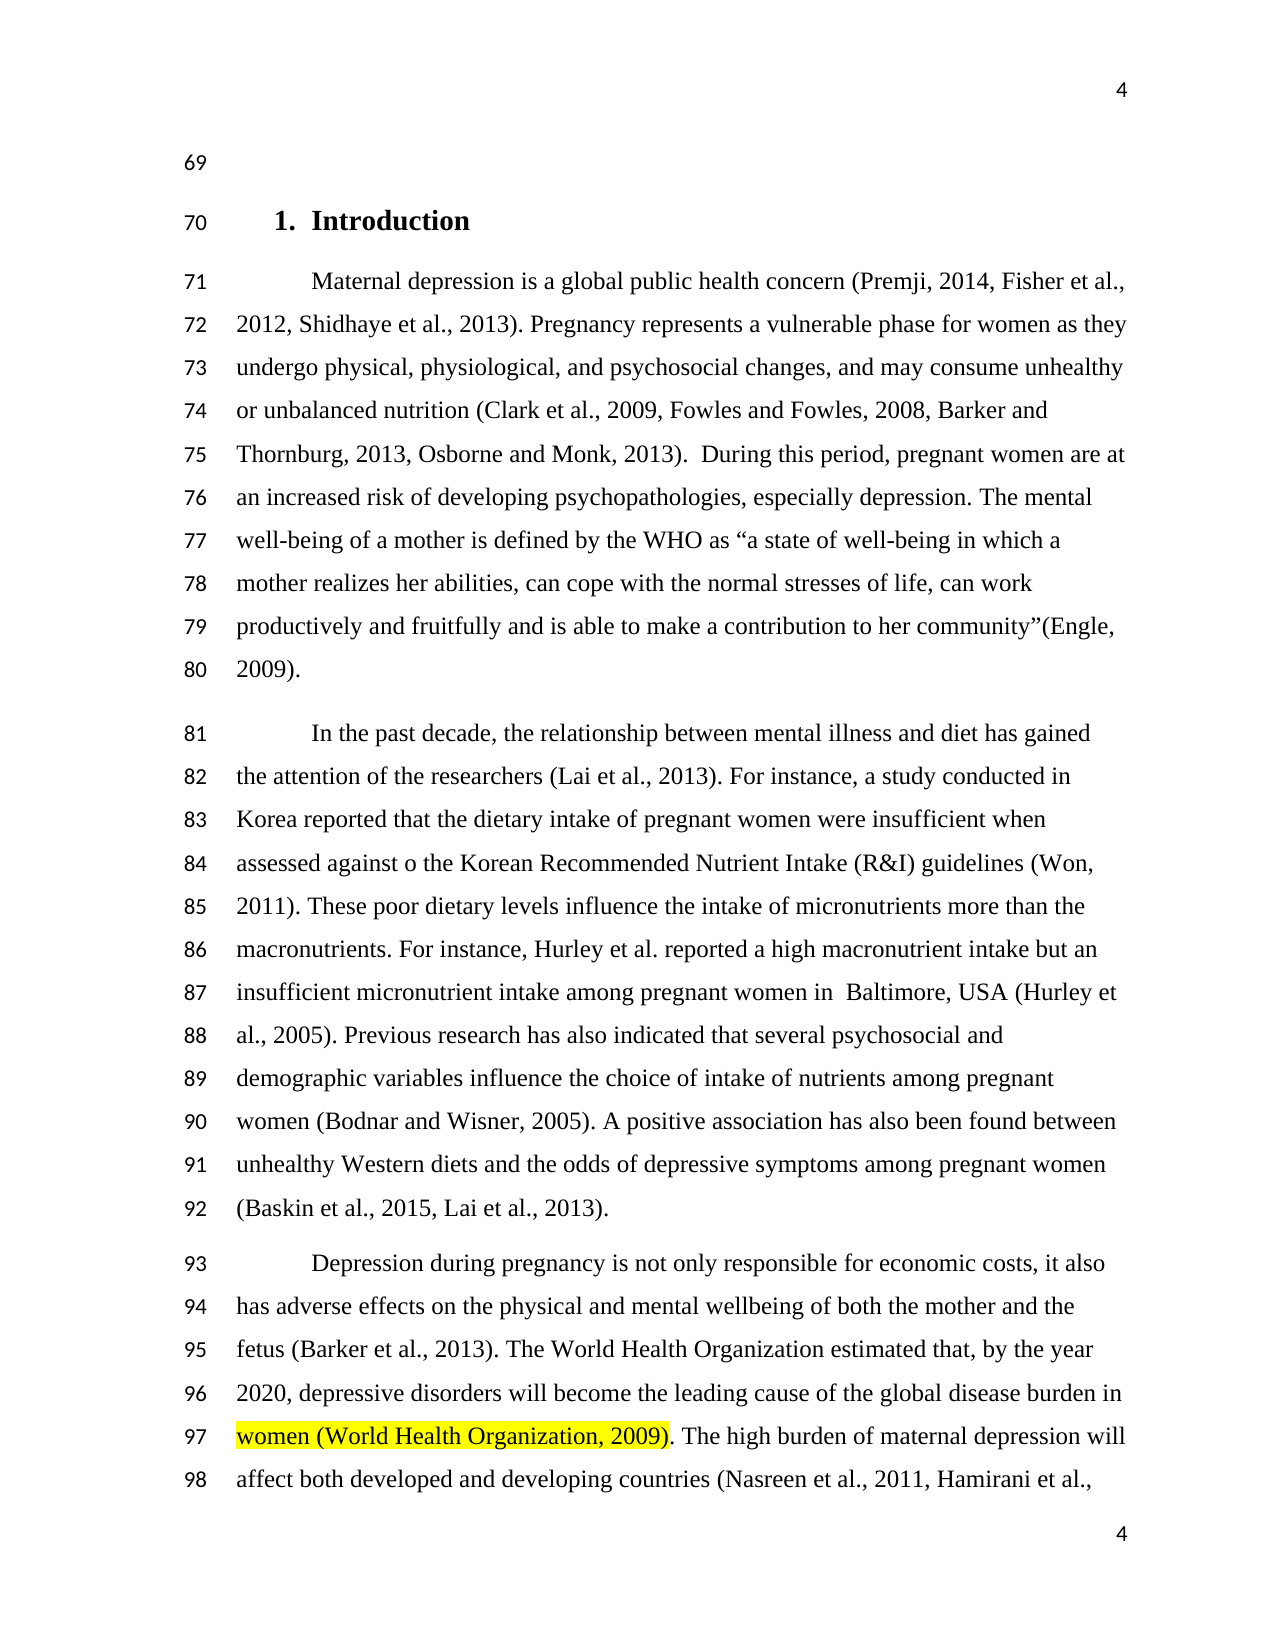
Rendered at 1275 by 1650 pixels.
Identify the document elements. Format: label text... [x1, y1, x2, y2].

text Maternal depression is a global public health concern (Premji, 2014, Fisher et al., 2012, Shidhaye et al., 2013). Pregnancy represents a vulnerable phase for women as they undergo physical, physiological, and psychosocial changes, and may consume unhealthy or unbalanced nutrition (Clark et al., 2009, Fowles and Fowles, 2008, Barker and Thornburg, 2013, Osborne and Monk, 2013). During this period, pregnant women are at an increased risk of developing psychopathologies, especially depression. The mental well-being of a mother is defined by the WHO as “a state of well-being in which a mother realizes her abilities, can cope with the normal stresses of life, can work productively and fruitfully and is able to make a contribution to her community”(Engle, 2009). [236, 266, 1127, 683]
subtitle Introduction [274, 203, 1127, 237]
text In the past decade, the relationship between mental illness and diet has gained the attention of the researchers (Lai et al., 2013). For instance, a study conducted in Korea reported that the dietary intake of pregnant women were insufficient when assessed against o the Korean Recommended Nutrient Intake (R&I) guidelines (Won, 2011). These poor dietary levels influence the intake of micronutrients more than the macronutrients. For instance, Hurley et al. reported a high macronutrient intake but an insufficient micronutrient intake among pregnant women in Baltimore, USA (Hurley et al., 2005). Previous research has also indicated that several psychosocial and demographic variables influence the choice of intake of nutrients among pregnant women (Bodnar and Wisner, 2005). A positive association has also been found between unhealthy Western diets and the odds of depressive symptoms among pregnant women (Baskin et al., 2015, Lai et al., 2013). [236, 718, 1127, 1221]
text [236, 1248, 1127, 1493]
